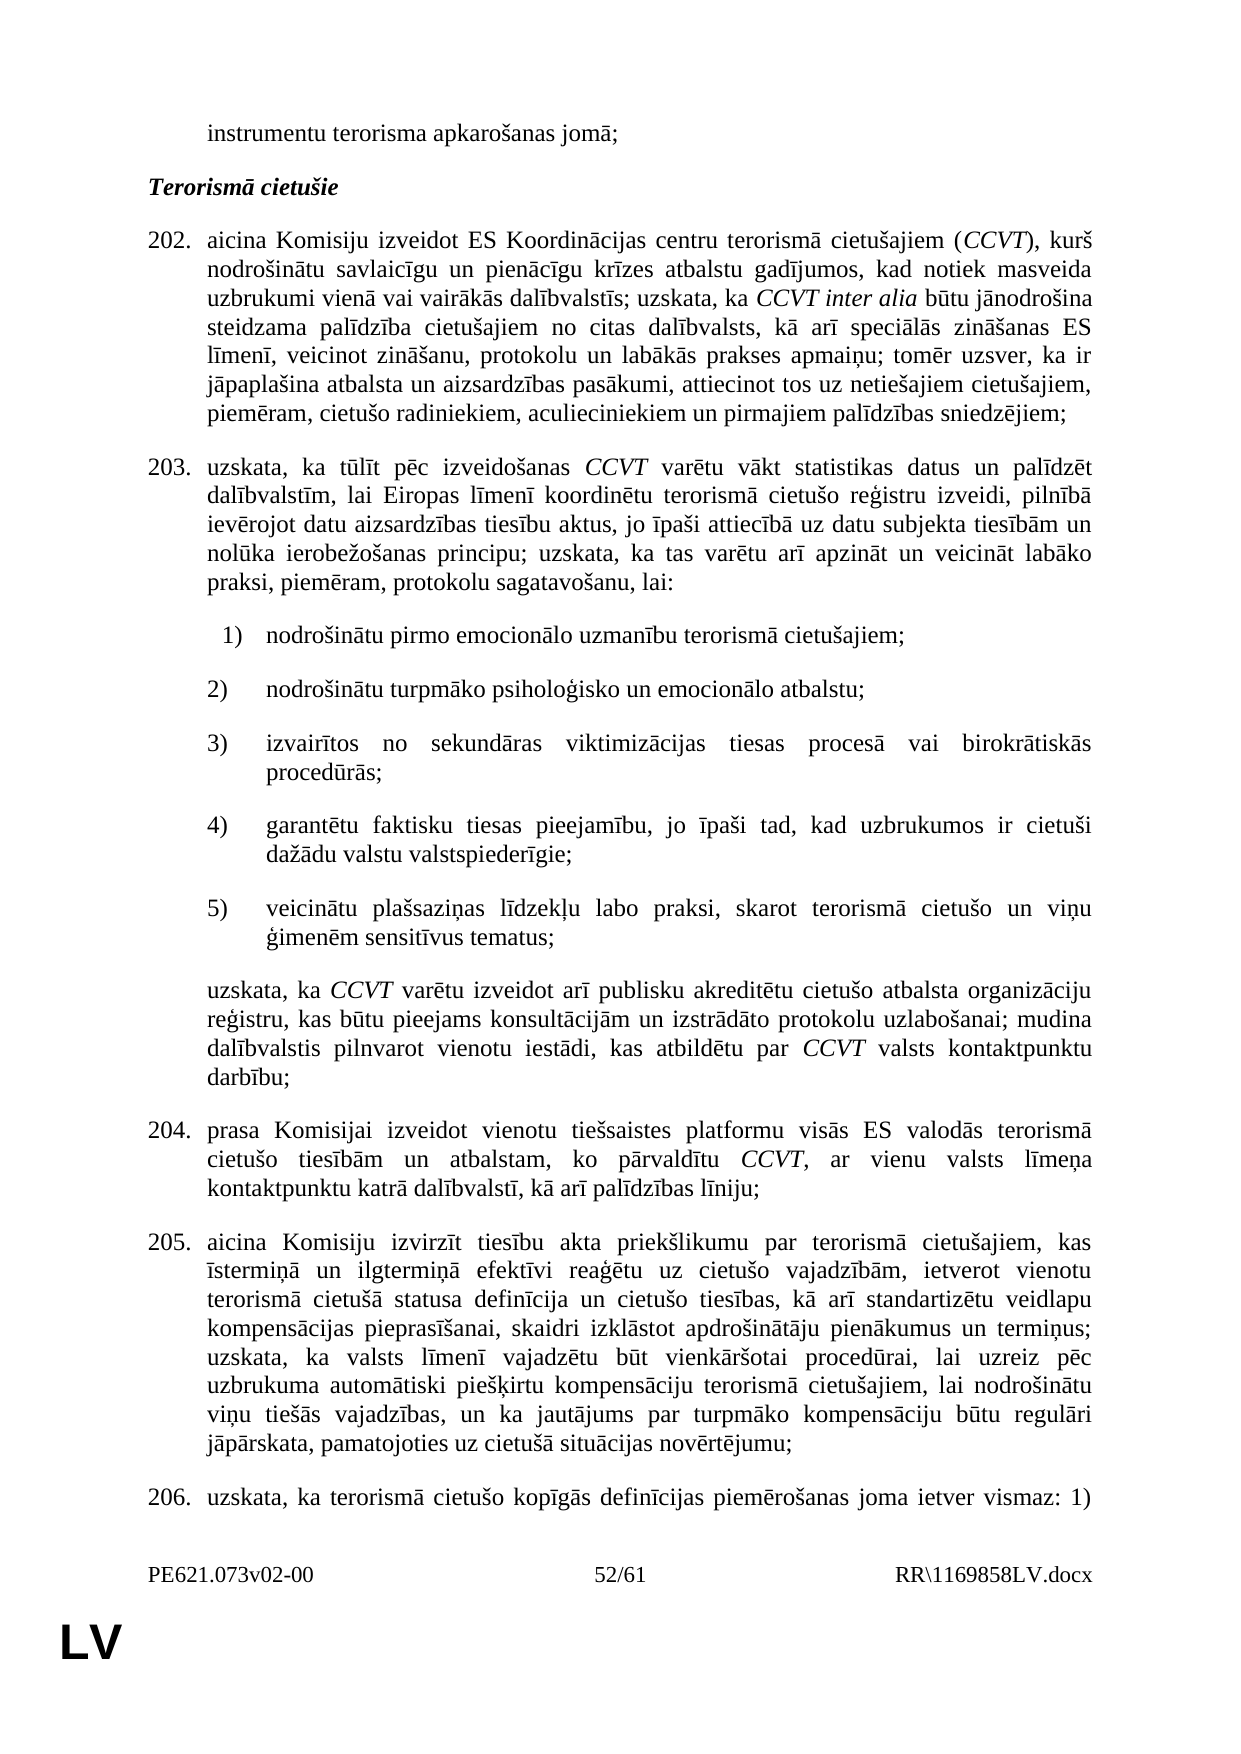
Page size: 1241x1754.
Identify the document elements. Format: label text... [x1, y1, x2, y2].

text uzskata, ka CCVT varētu izveidot arī publisku akreditētu cietušo atbalsta organizāciju reģistru, kas būtu pieejams konsultācijām un izstrādāto protokolu uzlabošanai; mudina dalībvalstis pilnvarot vienotu iestādi, kas atbildētu par CCVT valsts kontaktpunktu darbību; [148, 976, 1092, 1091]
text 205. aicina Komisiju izvirzīt tiesību akta priekšlikumu par terorismā cietušajiem, kas īstermiņā un ilgtermiņā efektīvi reaģētu uz cietušo vajadzībām, ietverot vienotu terorismā cietušā statusa definīcija un cietušo tiesības, kā arī standartizētu veidlapu kompensācijas pieprasīšanai, skaidri izklāstot apdrošinātāju pienākumus un termiņus; uzskata, ka valsts līmenī vajadzētu būt vienkāršotai procedūrai, lai uzreiz pēc uzbrukuma automātiski piešķirtu kompensāciju terorismā cietušajiem, lai nodrošinātu viņu tiešās vajadzības, un ka jautājums par turpmāko kompensāciju būtu regulāri jāpārskata, pamatojoties uz cietušā situācijas novērtējumu; [148, 1227, 1092, 1457]
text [148, 1482, 1092, 1511]
text 204. prasa Komisijai izveidot vienotu tiešsaistes platformu visās ES valodās terorismā cietušo tiesībām un atbalstam, ko pārvaldītu CCVT, ar vienu valsts līmeņa kontaktpunktu katrā dalībvalstī, kā arī palīdzības līniju; [148, 1116, 1092, 1202]
text 1) nodrošinātu pirmo emocionālo uzmanību terorismā cietušajiem; [207, 621, 1092, 649]
text 4) garantētu faktisku tiesas pieejamību, jo īpaši tad, kad uzbrukumos ir cietuši dažādu valstu valstspiederīgie; [207, 811, 1092, 868]
text 3) izvairītos no sekundāras viktimizācijas tiesas procesā vai birokrātiskās procedūrās; [207, 728, 1092, 786]
text Terorismā cietušie [148, 172, 1092, 201]
text 202. aicina Komisiju izveidot ES Koordinācijas centru terorismā cietušajiem (CCVT), kurš nodrošinātu savlaicīgu un pienācīgu krīzes atbalstu gadījumos, kad notiek masveida uzbrukumi vienā vai vairākās dalībvalstīs; uzskata, ka CCVT inter alia būtu jānodrošina steidzama palīdzība cietušajiem no citas dalībvalsts, kā arī speciālās zināšanas ES līmenī, veicinot zināšanu, protokolu un labākās prakses apmaiņu; tomēr uzsver, ka ir jāpaplašina atbalsta un aizsardzības pasākumi, attiecinot tos uz netiešajiem cietušajiem, piemēram, cietušo radiniekiem, aculieciniekiem un pirmajiem palīdzības sniedzējiem; [148, 226, 1092, 427]
text 203. uzskata, ka tūlīt pēc izveidošanas CCVT varētu vākt statistikas datus un palīdzēt dalībvalstīm, lai Eiropas līmenī koordinētu terorismā cietušo reģistru izveidi, pilnībā ievērojot datu aizsardzības tiesību aktus, jo īpaši attiecībā uz datu subjekta tiesībām un nolūka ierobežošanas principu; uzskata, ka tas varētu arī apzināt un veicināt labāko praksi, piemēram, protokolu sagatavošanu, lai: [148, 452, 1092, 596]
text 5) veicinātu plašsaziņas līdzekļu labo praksi, skarot terorismā cietušo un viņu ģimenēm sensitīvus tematus; [207, 893, 1092, 951]
text 2) nodrošinātu turpmāko psiholoģisko un emocionālo atbalstu; [207, 674, 1092, 703]
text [148, 118, 1092, 147]
